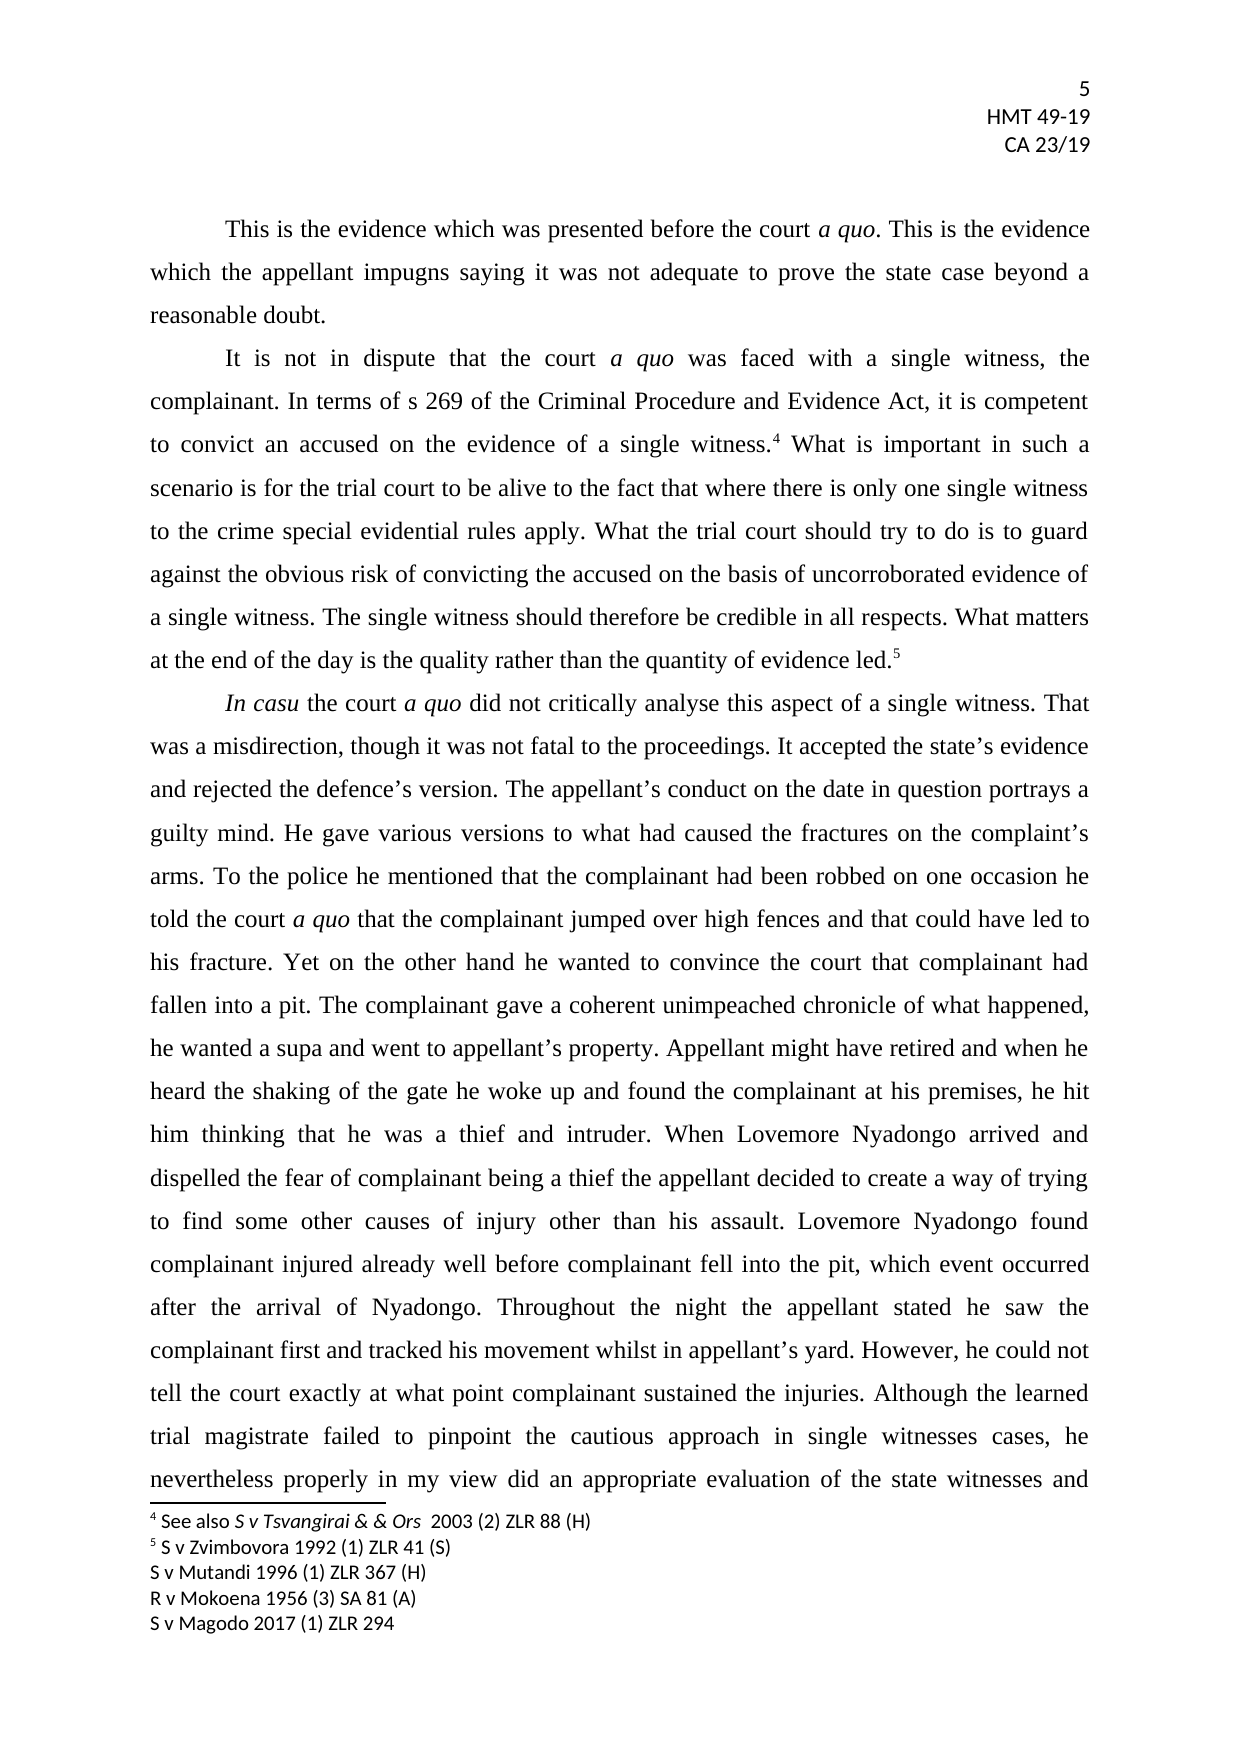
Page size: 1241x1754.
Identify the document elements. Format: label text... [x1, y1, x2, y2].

text It is not in dispute that the court a quo was faced with a single witness, the complainant. In terms of s 269 of the Criminal Procedure and Evidence Act, it is competent to convict an accused on the evidence of a single witness. What is important in such a scenario is for the trial court to be alive to the fact that where there is only one single witness to the crime special evidential rules apply. What the trial court should try to do is to guard against the obvious risk of convicting the accused on the basis of uncorroborated evidence of a single witness. The single witness should therefore be credible in all respects. What matters at the end of the day is the quality rather than the quantity of evidence led. [150, 343, 1090, 674]
text This is the evidence which was presented before the court a quo. This is the evidence which the appellant impugns saying it was not adequate to prove the state case beyond a reasonable doubt. [150, 214, 1090, 329]
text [150, 688, 1090, 1493]
